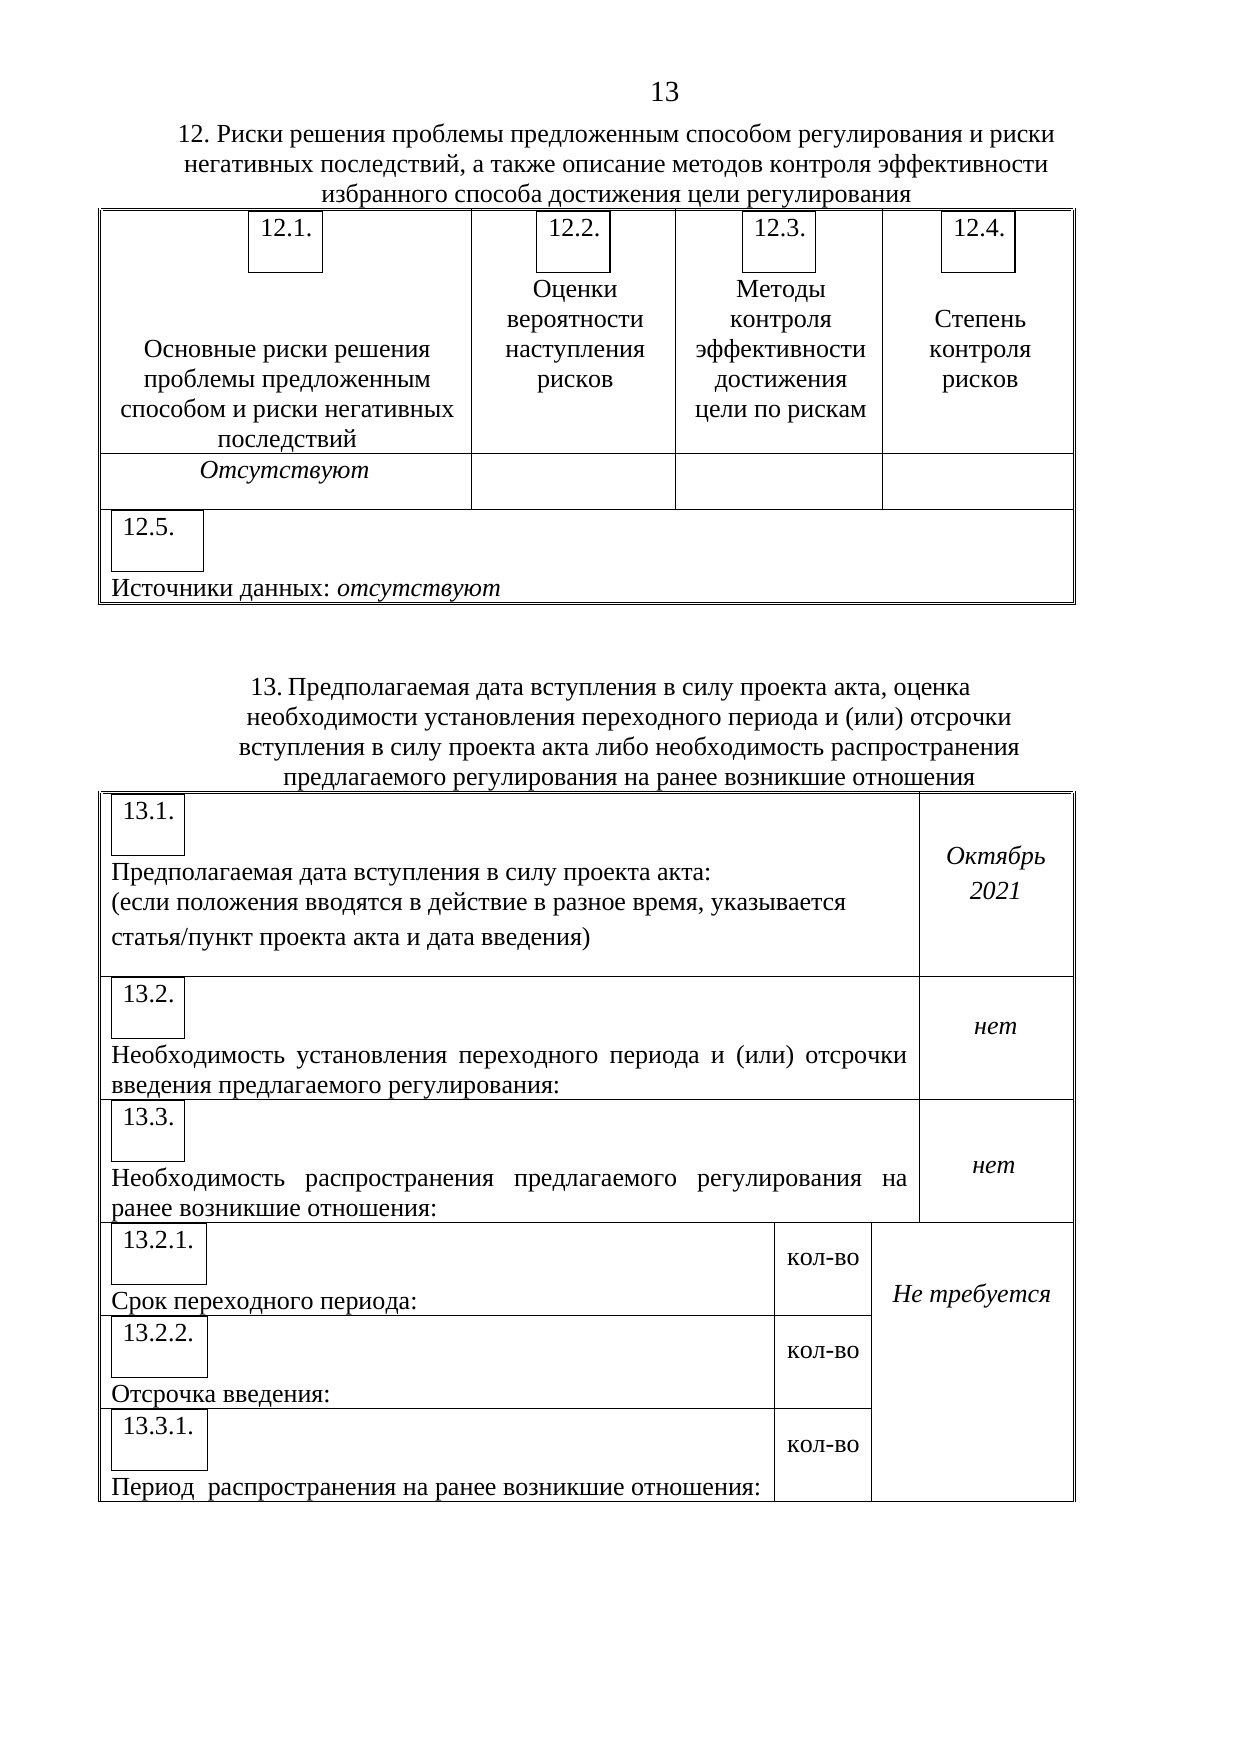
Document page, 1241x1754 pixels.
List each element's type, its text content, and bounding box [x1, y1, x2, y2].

table_cell Не требуется [872, 1223, 1073, 1501]
table_cell Срок переходного периода: [101, 1223, 774, 1315]
table_cell Отсутствуют [101, 454, 471, 509]
table_cell [676, 454, 882, 509]
table_cell кол-во [775, 1223, 871, 1315]
table_cell кол-во [775, 1316, 871, 1408]
table_cell Степень контроля рисков [883, 208, 1074, 453]
table_header Предполагаемая дата вступления в силу проекта акта, оценка необходимости установления переходного периода и (или) отсрочки вступления в силу проекта акта либо необходимость распространения предлагаемого регулирования на ранее возникшие отношения [100, 671, 1062, 791]
table_header 12. Риски решения проблемы предложенным способом регулирования и риски негативных последствий, а также описание методов контроля эффективности избранного способа достижения цели регулирования [100, 118, 1074, 208]
table_cell [472, 454, 675, 509]
table_cell Основные риски решения проблемы предложенным способом и риски негативных последствий [100, 208, 471, 453]
table_cell Необходимость установления переходного периода и (или) отсрочки введения предлагаемого регулирования: [101, 977, 919, 1099]
table_cell кол-во [775, 1409, 871, 1501]
table_cell Предполагаемая дата вступления в силу проекта акта: (если положения вводятся в действие в разное время, указывается статья/пункт проекта акта и дата введения) [100, 791, 919, 976]
table_cell Отсрочка введения: [101, 1316, 774, 1408]
table_cell Источники данных: отсутствуют [101, 510, 1073, 602]
table_cell Методы контроля эффективности достижения цели по рискам [676, 211, 882, 453]
table_cell нет [920, 1100, 1073, 1222]
table_cell Оценки вероятности наступления рисков [472, 211, 675, 453]
table_cell Период распространения на ранее возникшие отношения: [101, 1409, 774, 1501]
table_cell [883, 454, 1073, 509]
table_cell Необходимость распространения предлагаемого регулирования на ранее возникшие отношения: [101, 1100, 919, 1222]
table_cell Октябрь 2021 [920, 791, 1074, 976]
table_cell нет [920, 977, 1073, 1099]
